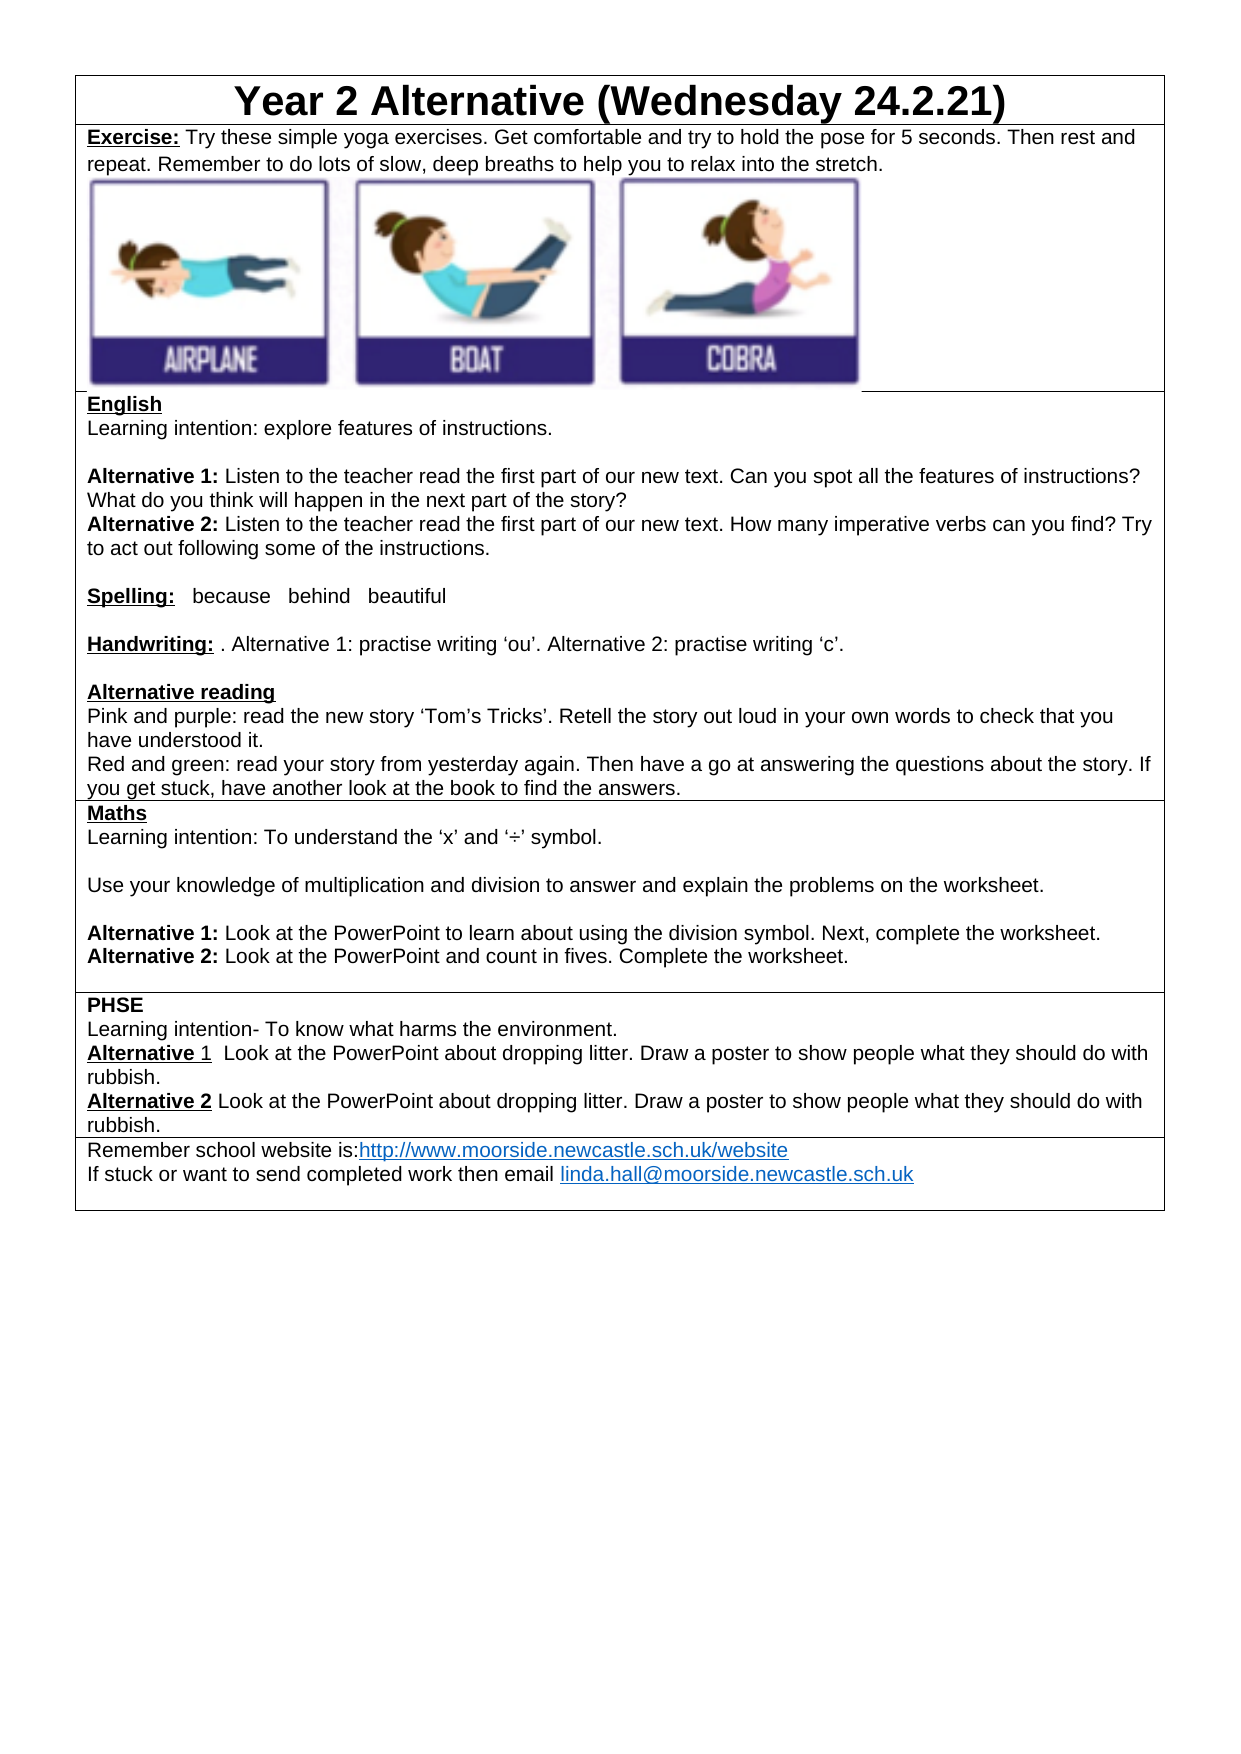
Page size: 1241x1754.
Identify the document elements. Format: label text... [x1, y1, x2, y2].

table_cell Remember school website is:http://www.moorside.newcastle.sch.uk/website If stuck or want to send completed work then email linda.hall@moorside.newcastle.sch.uk [76, 1138, 1164, 1210]
table_cell Maths Learning intention: To understand the ‘x’ and ‘÷’ symbol. Use your knowledge of multiplication and division to answer and explain the problems on the worksheet. Alternative 1: Look at the PowerPoint to learn about using the division symbol. Next, complete the worksheet. Alternative 2: Look at the PowerPoint and count in fives. Complete the worksheet. [76, 801, 1164, 992]
picture [86, 177, 862, 392]
table_cell Exercise: Try these simple yoga exercises. Get comfortable and try to hold the pose for 5 seconds. Then rest and repeat. Remember to do lots of slow, deep breaths to help you to relax into the stretch. [76, 125, 1164, 391]
table_header Year 2 Alternative (Wednesday 24.2.21) [76, 76, 1164, 124]
table_cell English Learning intention: explore features of instructions. Alternative 1: Listen to the teacher read the first part of our new text. Can you spot all the features of instructions? What do you think will happen in the next part of the story? Alternative 2: Listen to the teacher read the first part of our new text. How many imperative verbs can you find? Try to act out following some of the instructions. Spelling: because behind beautiful Handwriting: . Alternative 1: practise writing ‘ou’. Alternative 2: practise writing ‘c’. Alternative reading Pink and purple: read the new story ‘Tom’s Tricks’. Retell the story out loud in your own words to check that you have understood it. Red and green: read your story from yesterday again. Then have a go at answering the questions about the story. If you get stuck, have another look at the book to find the answers. [76, 392, 1164, 799]
table_cell PHSE Learning intention- To know what harms the environment. Alternative 1 Look at the PowerPoint about dropping litter. Draw a poster to show people what they should do with rubbish. Alternative 2 Look at the PowerPoint about dropping litter. Draw a poster to show people what they should do with rubbish. [76, 993, 1164, 1137]
